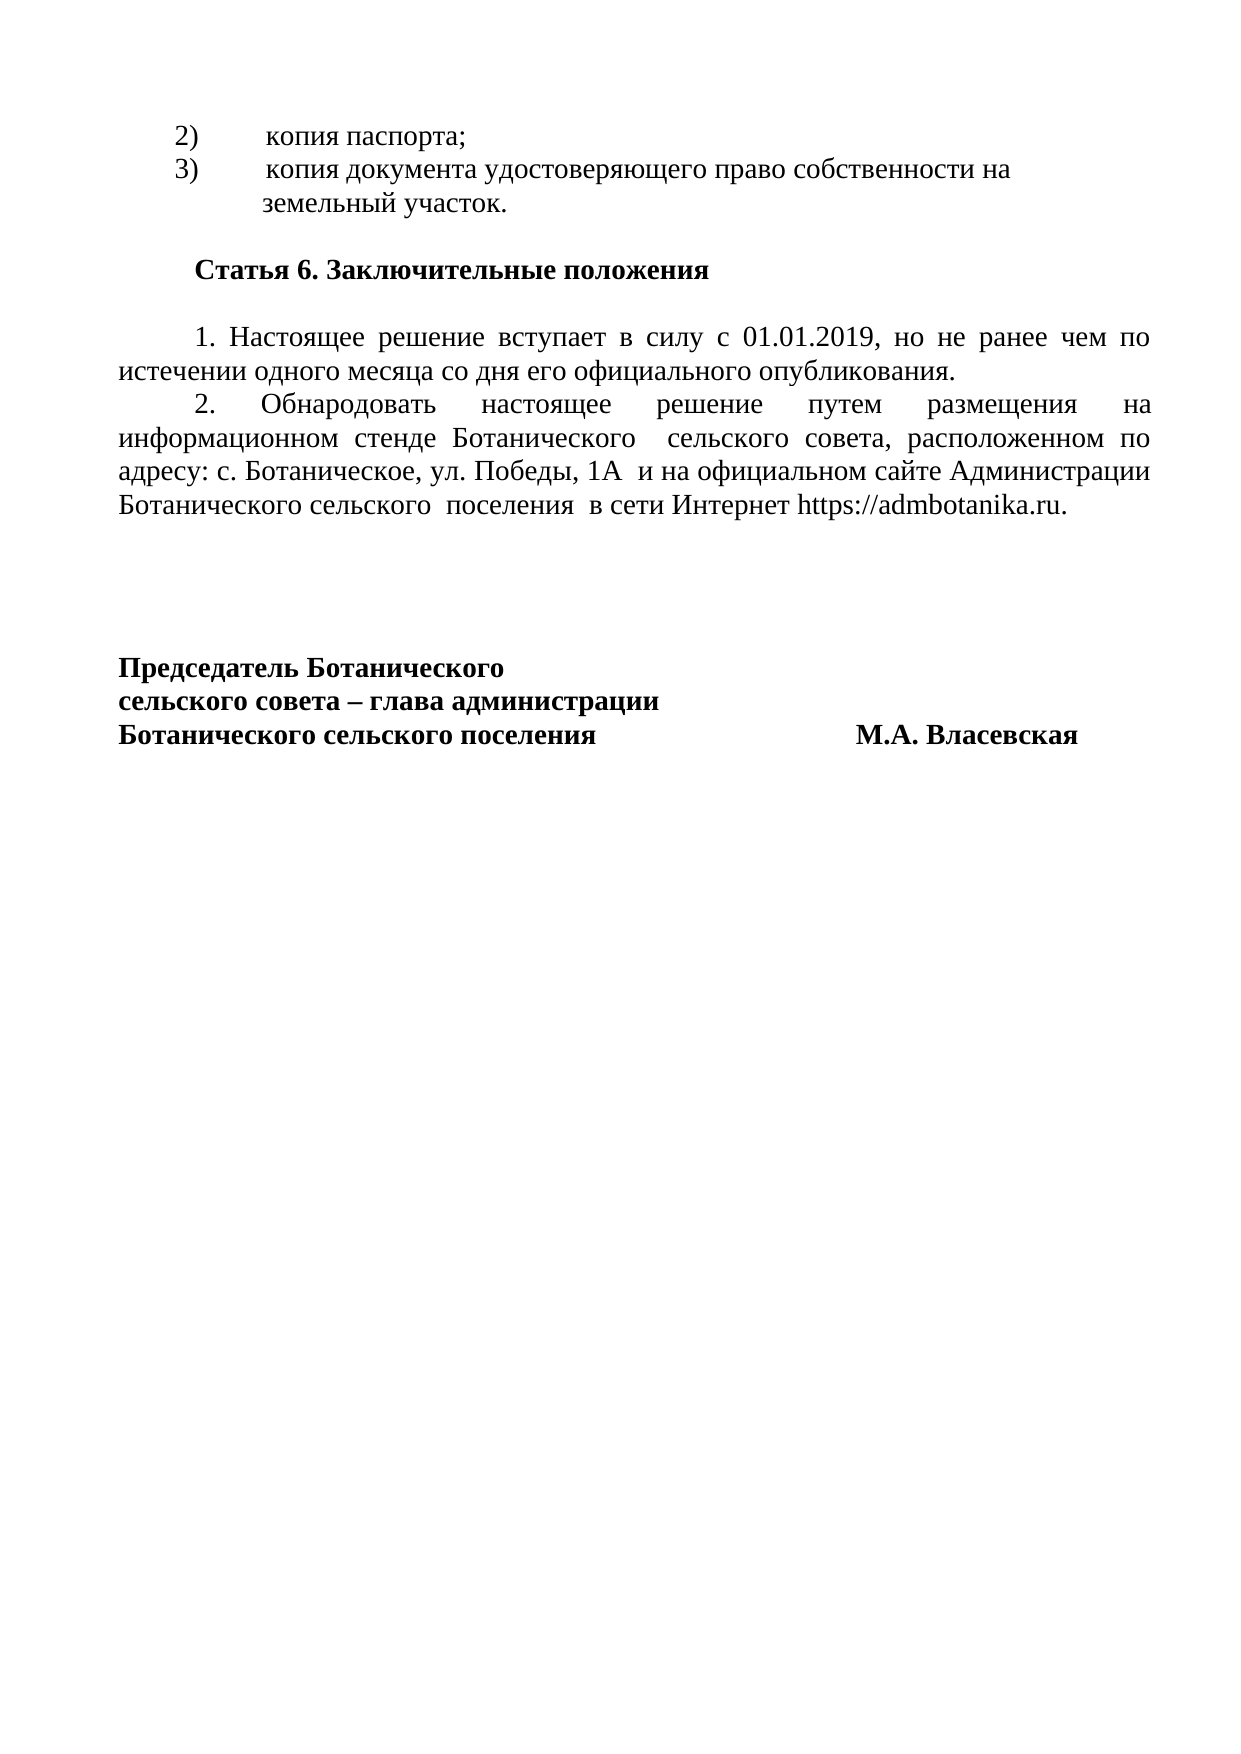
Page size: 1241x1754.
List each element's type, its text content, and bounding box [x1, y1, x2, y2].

text Статья 6. Заключительные положения [118, 252, 1152, 286]
text сельского совета – глава администрации [118, 683, 1152, 717]
text 2. Обнародовать настоящее решение путем размещения на информационном стенде Ботанического сельского совета, расположенном по адресу: с. Ботаническое, ул. Победы, 1А и на официальном сайте Администрации Ботанического сельского поселения в сети Интернет https://admbotanika.ru. [118, 386, 1152, 521]
list копия паспорта; [118, 118, 1152, 152]
text Председатель Ботанического [118, 650, 1152, 683]
list земельный участок. [174, 185, 1152, 219]
list копия документа удостоверяющего право собственности на [118, 152, 1152, 185]
text Ботанического сельского поселения М.А. Власевская [118, 717, 1152, 751]
text 1. Настоящее решение вступает в силу с 01.01.2019, но не ранее чем по истечении одного месяца со дня его официального опубликования. [118, 319, 1152, 386]
